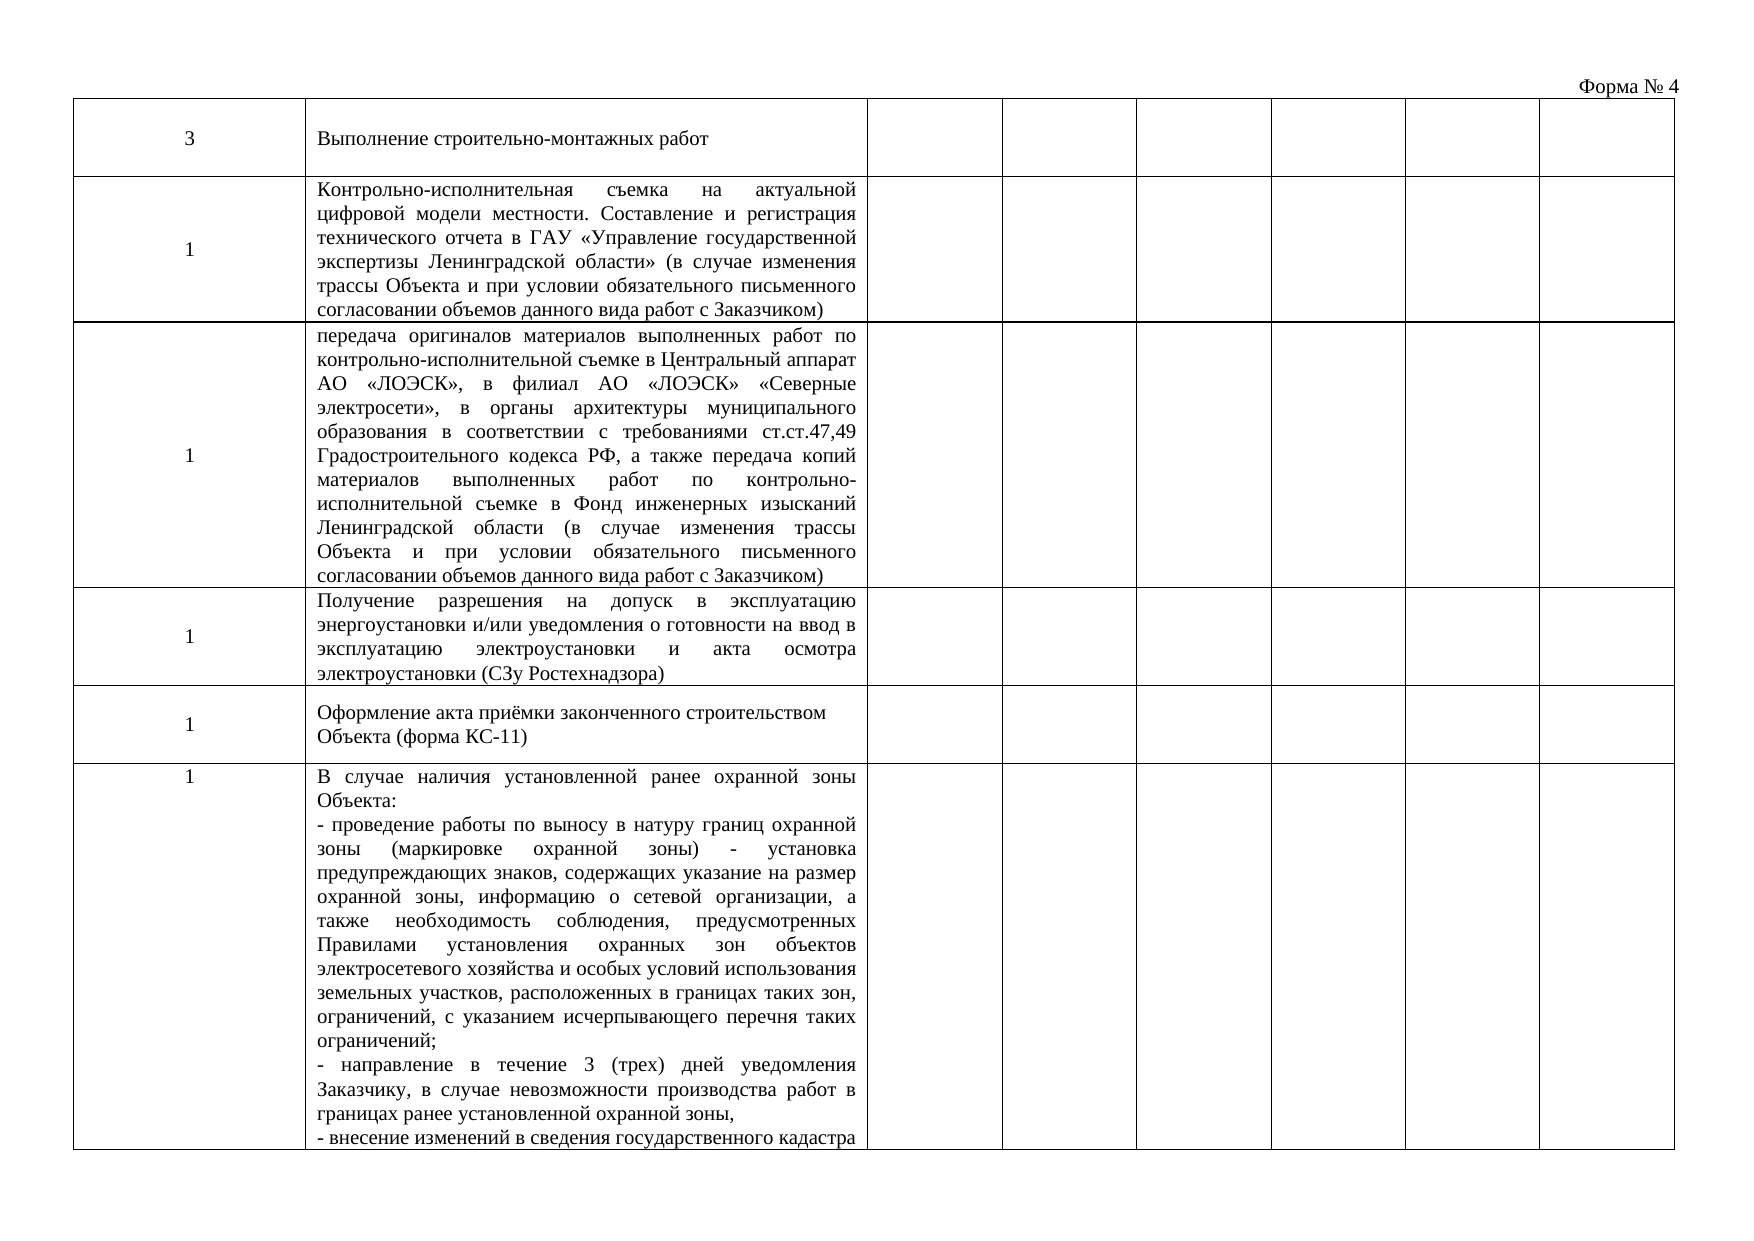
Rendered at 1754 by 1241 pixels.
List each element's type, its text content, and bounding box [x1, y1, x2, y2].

table_cell [1540, 323, 1674, 587]
table_cell [1406, 177, 1539, 321]
table_cell [1272, 99, 1405, 176]
table_cell [1406, 686, 1539, 763]
table_cell [1540, 686, 1674, 763]
table_cell Получение разрешения на допуск в эксплуатацию энергоустановки и/или уведомления о готовности на ввод в эксплуатацию электроустановки и акта осмотра электроустановки (СЗу Ростехнадзора) [306, 588, 867, 684]
table_cell [868, 588, 1002, 684]
table_cell 1 [74, 323, 305, 587]
table_cell [1540, 588, 1674, 684]
table_cell [1003, 177, 1136, 321]
table_cell [1272, 588, 1405, 684]
table_cell [1540, 177, 1674, 321]
table_cell [1540, 764, 1674, 1149]
table_cell [1137, 588, 1271, 684]
table_cell Контрольно-исполнительная съемка на актуальной цифровой модели местности. Составление и регистрация технического отчета в ГАУ «Управление государственной экспертизы Ленинградской области» (в случае изменения трассы Объекта и при условии обязательного письменного согласовании объемов данного вида работ с Заказчиком) [306, 177, 867, 321]
table_cell [1137, 686, 1271, 763]
table_cell 1 [74, 686, 305, 763]
table_cell [1406, 323, 1539, 587]
table_cell [868, 99, 1002, 176]
table_cell [868, 764, 1002, 1149]
table_cell 1 [74, 764, 305, 1149]
table_cell [1137, 323, 1271, 587]
table_cell [1540, 99, 1674, 176]
table_cell [868, 177, 1002, 321]
table_cell [1003, 323, 1136, 587]
table_cell [1003, 764, 1136, 1149]
table_cell [1272, 177, 1405, 321]
table_cell [1406, 99, 1539, 176]
table_cell передача оригиналов материалов выполненных работ по контрольно-исполнительной съемке в Центральный аппарат АО «ЛОЭСК», в филиал АО «ЛОЭСК» «Северные электросети», в органы архитектуры муниципального образования в соответствии с требованиями ст.ст.47,49 Градостроительного кодекса РФ, а также передача копий материалов выполненных работ по контрольно-исполнительной съемке в Фонд инженерных изысканий Ленинградской области (в случае изменения трассы Объекта и при условии обязательного письменного согласовании объемов данного вида работ с Заказчиком) [306, 323, 867, 587]
table_cell [1003, 588, 1136, 684]
table_cell 1 [74, 588, 305, 684]
table_cell 1 [74, 177, 305, 321]
table_cell [868, 323, 1002, 587]
table_cell Оформление акта приёмки законченного строительством Объекта (форма КС-11) [306, 686, 867, 763]
table_cell [1272, 686, 1405, 763]
table_cell [1137, 177, 1271, 321]
table_cell [1406, 588, 1539, 684]
table_cell [1003, 99, 1136, 176]
table_cell [1272, 323, 1405, 587]
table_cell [306, 764, 867, 1149]
table_cell [1003, 686, 1136, 763]
table_cell Выполнение строительно-монтажных работ [306, 99, 867, 176]
table_cell [1406, 764, 1539, 1149]
table_cell [1137, 99, 1271, 176]
table_cell 3 [74, 99, 305, 176]
table_cell [868, 686, 1002, 763]
table_cell [1137, 764, 1271, 1149]
table_cell [1272, 764, 1405, 1149]
